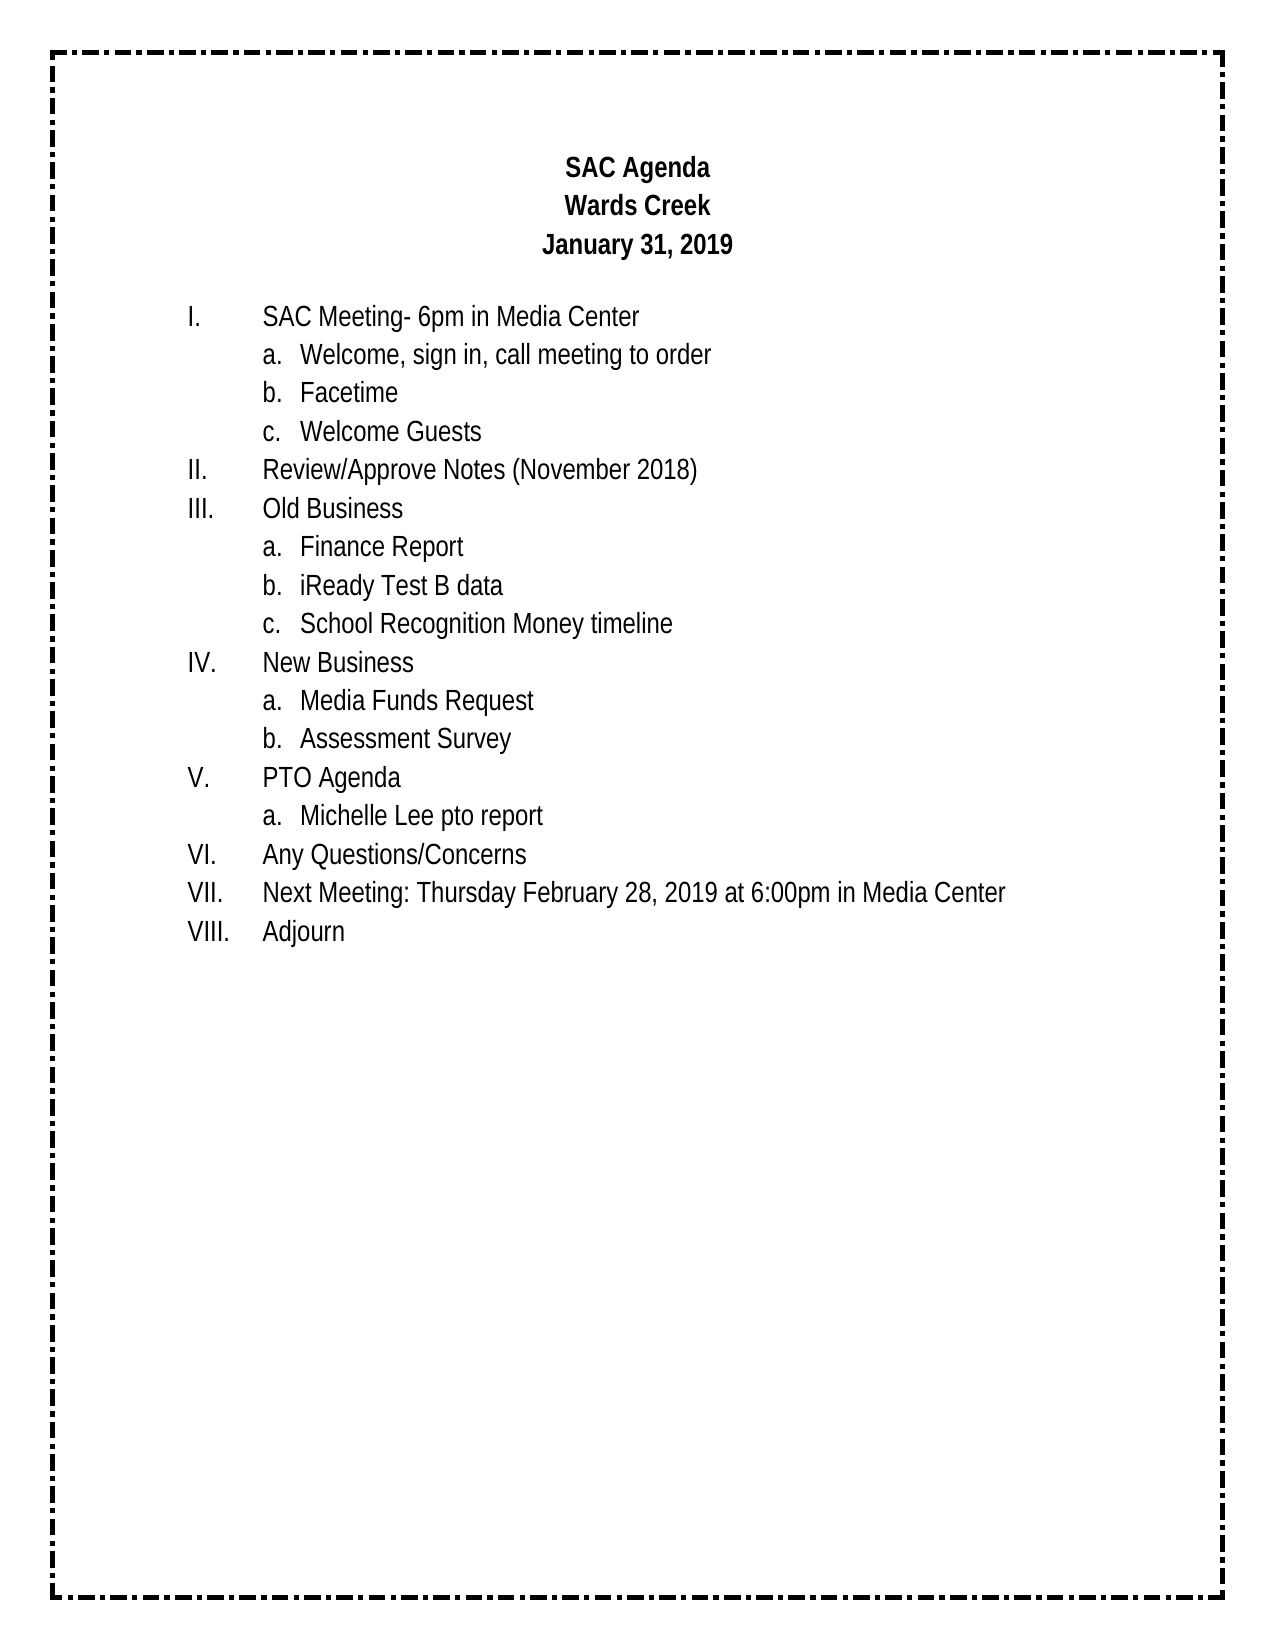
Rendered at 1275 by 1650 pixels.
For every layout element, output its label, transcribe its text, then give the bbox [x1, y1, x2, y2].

text Wards Creek [150, 188, 1125, 222]
text SAC Agenda [150, 150, 1125, 183]
list Any Questions/Concerns [187, 837, 1125, 870]
list Assessment Survey [262, 722, 1125, 755]
list School Recognition Money timeline [262, 606, 1125, 640]
list SAC Meeting- 6pm in Media Center [187, 299, 1125, 332]
text January 31, 2019 [150, 227, 1125, 260]
list PTO Agenda [187, 760, 1125, 793]
list Finance Report [262, 529, 1125, 563]
list Adjourn [187, 914, 1125, 947]
list iReady Test B data [262, 568, 1125, 601]
list Old Business [187, 491, 1125, 524]
list New Business [187, 645, 1125, 678]
list Next Meeting: Thursday February 28, 2019 at 6:00pm in Media Center [187, 875, 1125, 909]
list Facetime [262, 376, 1125, 409]
list Michelle Lee pto report [262, 798, 1125, 832]
list Review/Approve Notes (November 2018) [187, 452, 1125, 486]
list Welcome, sign in, call meeting to order [262, 337, 1125, 371]
list Welcome Guests [262, 414, 1125, 447]
list Media Funds Request [262, 683, 1125, 717]
